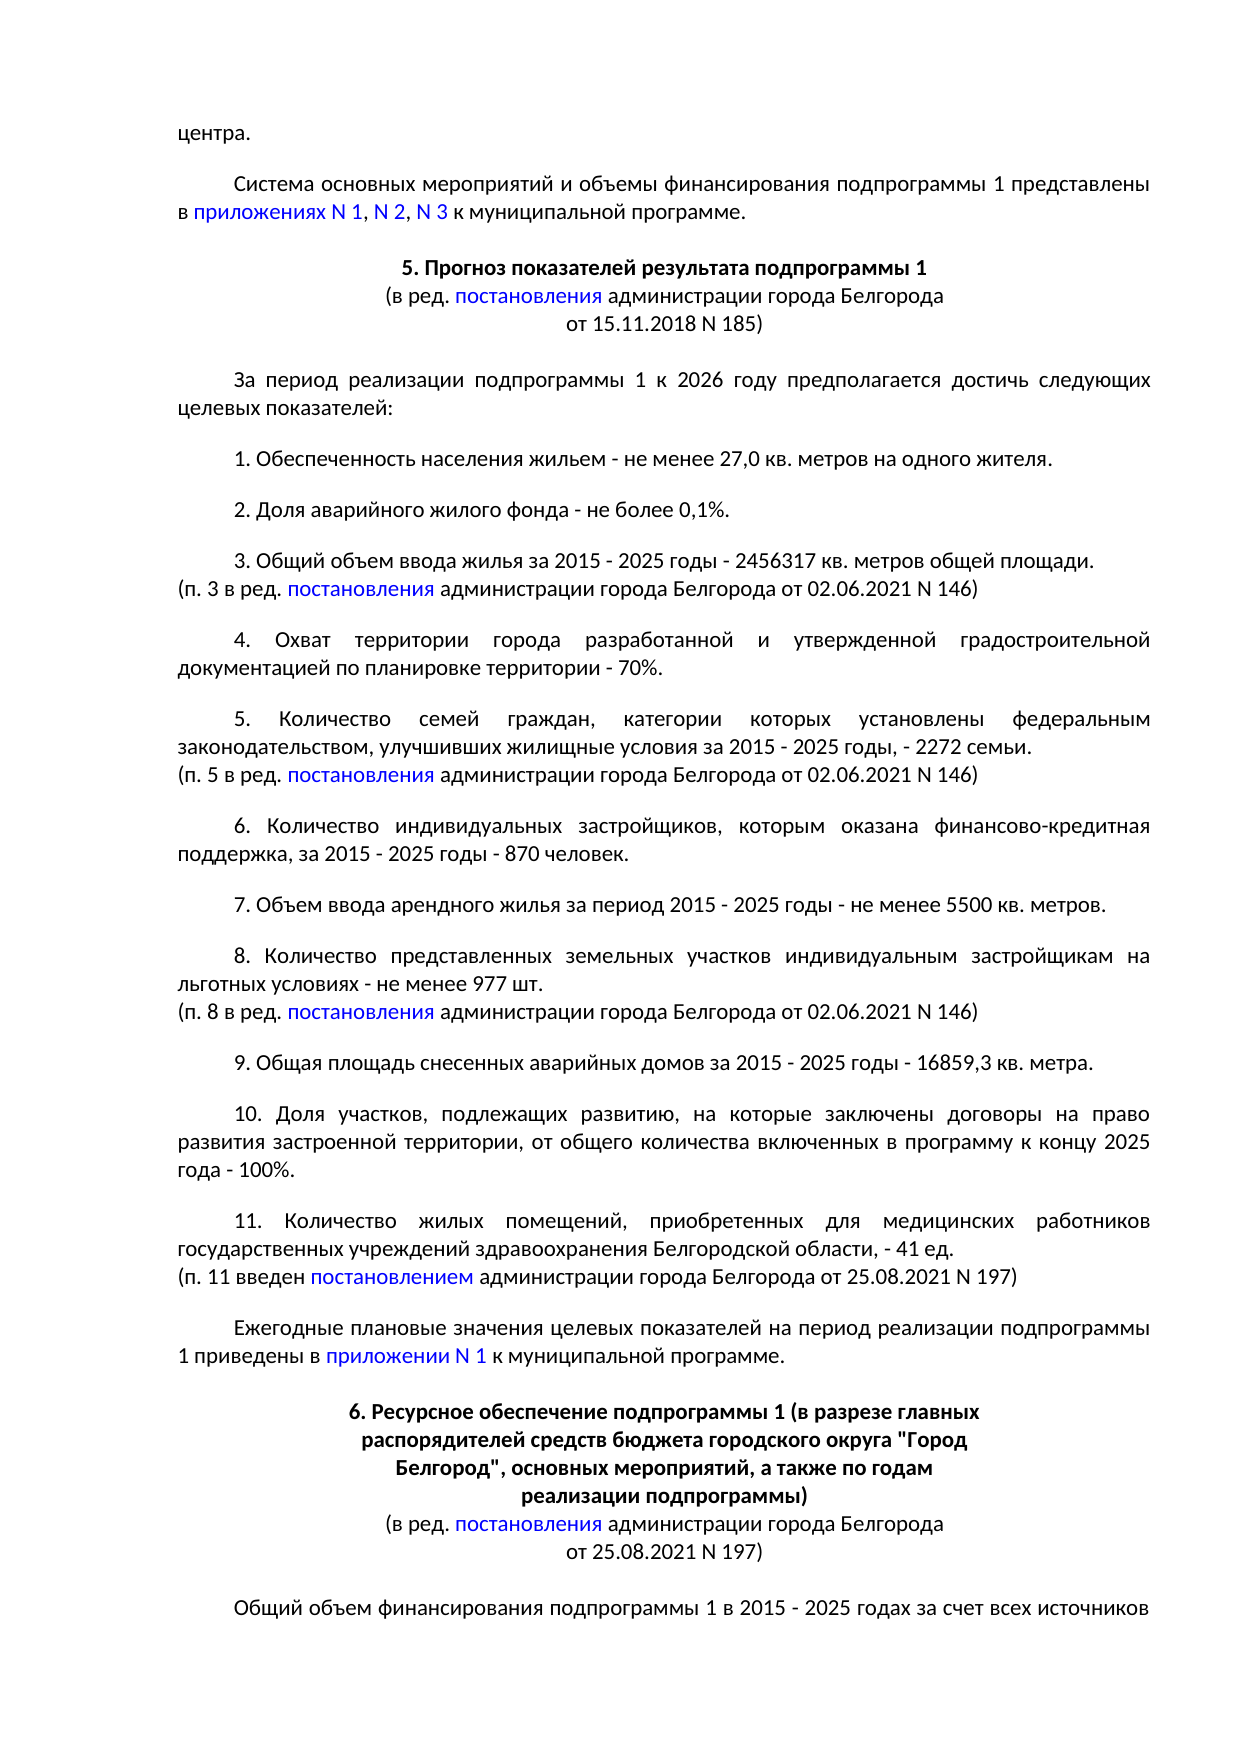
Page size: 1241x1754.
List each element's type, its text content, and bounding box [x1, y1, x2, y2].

text 1. Обеспеченность населения жильем - не менее 27,0 кв. метров на одного жителя. [177, 444, 1152, 472]
text Система основных мероприятий и объемы финансирования подпрограммы 1 представлены в приложениях N 1, N 2, N 3 к муниципальной программе. [177, 169, 1152, 225]
text 7. Объем ввода арендного жилья за период 2015 - 2025 годы - не менее 5500 кв. метров. [177, 890, 1152, 918]
text от 15.11.2018 N 185) [177, 309, 1152, 337]
text 5. Количество семей граждан, категории которых установлены федеральным законодательством, улучшивших жилищные условия за 2015 - 2025 годы, - 2272 семьи. [177, 704, 1152, 760]
text 2. Доля аварийного жилого фонда - не более 0,1%. [177, 495, 1152, 523]
text 6. Количество индивидуальных застройщиков, которым оказана финансово-кредитная поддержка, за 2015 - 2025 годы - 870 человек. [177, 811, 1152, 867]
text 8. Количество представленных земельных участков индивидуальным застройщикам на льготных условиях - не менее 977 шт. [177, 941, 1152, 997]
text 9. Общая площадь снесенных аварийных домов за 2015 - 2025 годы - 16859,3 кв. метра. [177, 1048, 1152, 1076]
text (в ред. постановления администрации города Белгорода [177, 281, 1152, 309]
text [177, 1593, 1152, 1621]
text (в ред. постановления администрации города Белгорода [177, 1509, 1152, 1537]
title 6. Ресурсное обеспечение подпрограммы 1 (в разрезе главных [177, 1397, 1152, 1425]
text (п. 3 в ред. постановления администрации города Белгорода от 02.06.2021 N 146) [177, 574, 1152, 602]
text 10. Доля участков, подлежащих развитию, на которые заключены договоры на право развития застроенной территории, от общего количества включенных в программу к концу 2025 года - 100%. [177, 1099, 1152, 1183]
title 5. Прогноз показателей результата подпрограммы 1 [177, 253, 1152, 281]
text от 25.08.2021 N 197) [177, 1537, 1152, 1565]
text (п. 8 в ред. постановления администрации города Белгорода от 02.06.2021 N 146) [177, 997, 1152, 1025]
text 3. Общий объем ввода жилья за 2015 - 2025 годы - 2456317 кв. метров общей площади. [177, 546, 1152, 574]
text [177, 118, 1152, 146]
text 11. Количество жилых помещений, приобретенных для медицинских работников государственных учреждений здравоохранения Белгородской области, - 41 ед. [177, 1206, 1152, 1262]
text (п. 11 введен постановлением администрации города Белгорода от 25.08.2021 N 197) [177, 1262, 1152, 1290]
title распорядителей средств бюджета городского округа "Город [177, 1425, 1152, 1453]
title реализации подпрограммы) [177, 1481, 1152, 1509]
text Ежегодные плановые значения целевых показателей на период реализации подпрограммы 1 приведены в приложении N 1 к муниципальной программе. [177, 1313, 1152, 1369]
text 4. Охват территории города разработанной и утвержденной градостроительной документацией по планировке территории - 70%. [177, 625, 1152, 681]
text (п. 5 в ред. постановления администрации города Белгорода от 02.06.2021 N 146) [177, 760, 1152, 788]
title Белгород", основных мероприятий, а также по годам [177, 1453, 1152, 1481]
text За период реализации подпрограммы 1 к 2026 году предполагается достичь следующих целевых показателей: [177, 365, 1152, 421]
